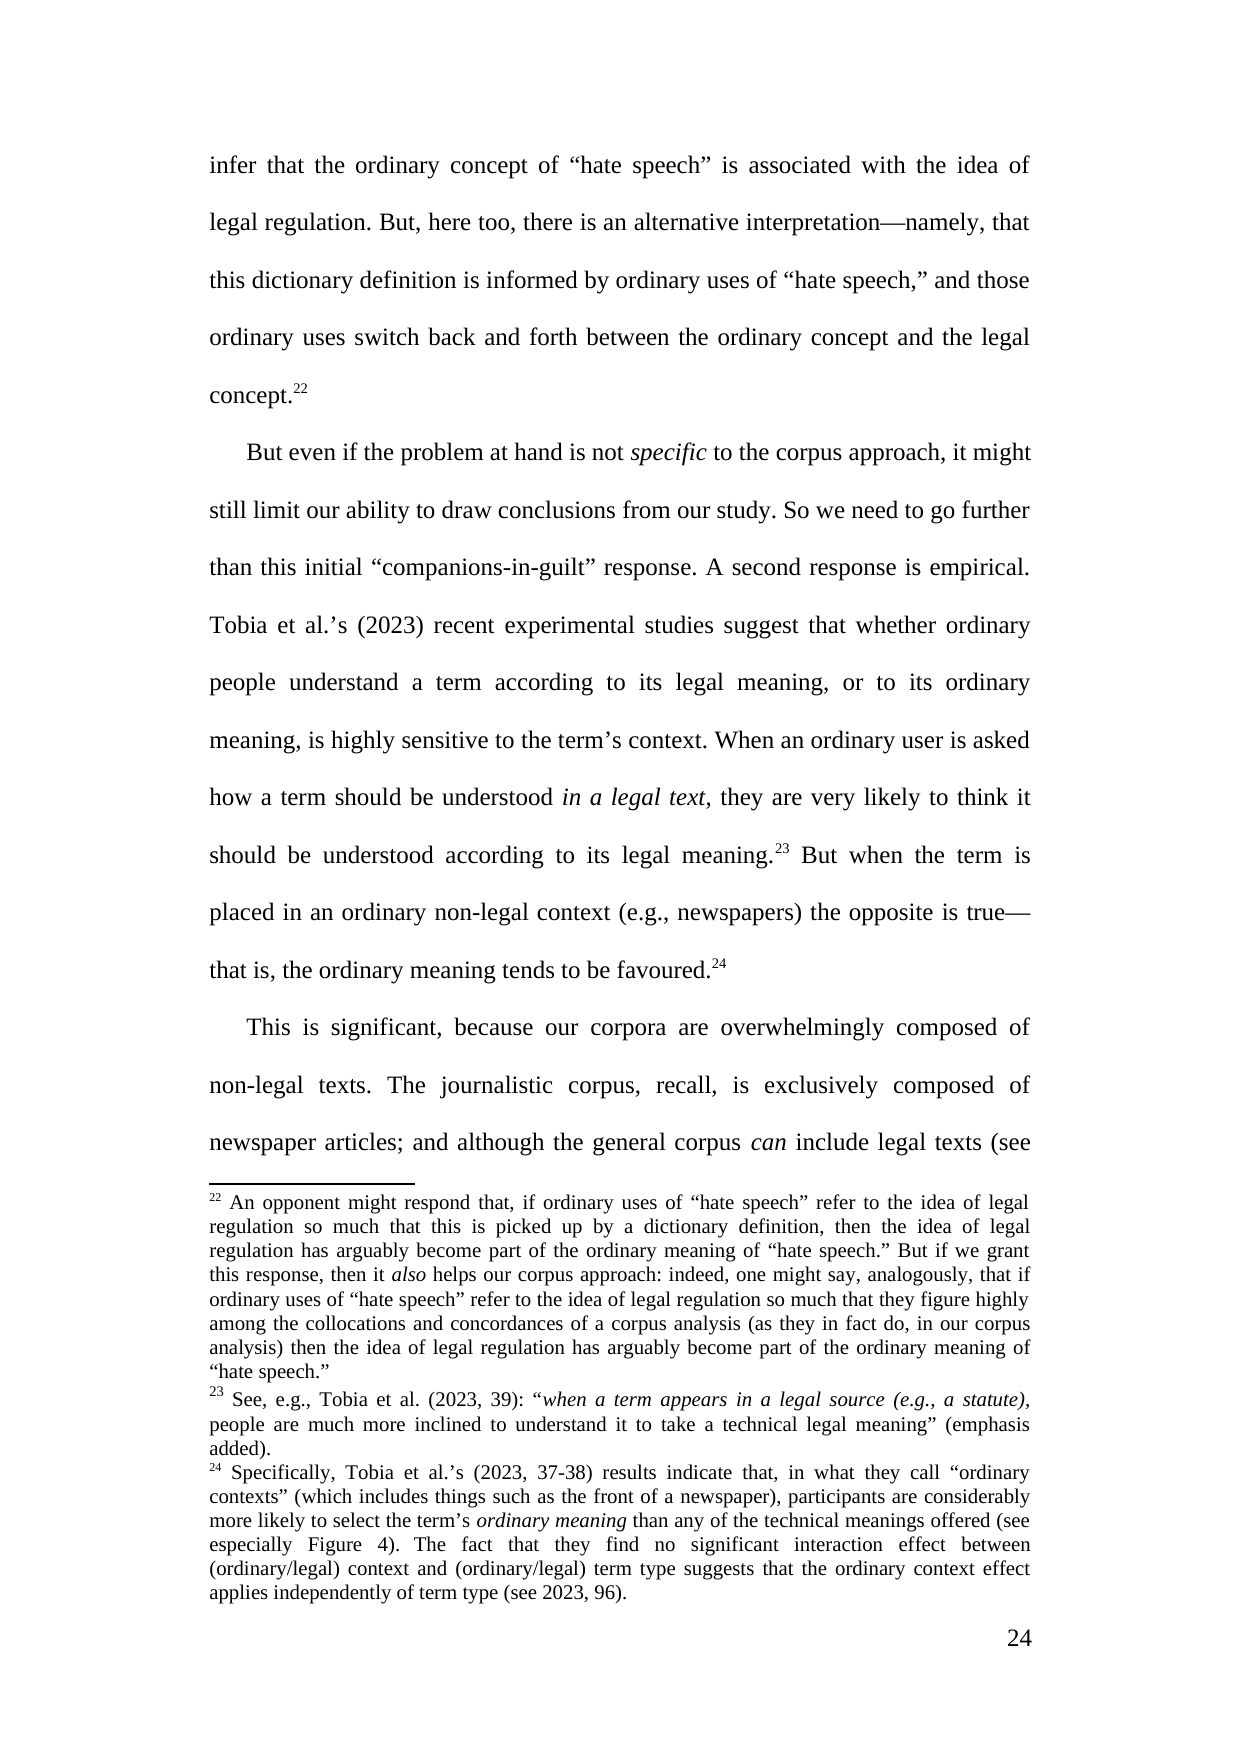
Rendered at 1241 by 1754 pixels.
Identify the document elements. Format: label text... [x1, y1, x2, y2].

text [209, 150, 1031, 409]
text But even if the problem at hand is not specific to the corpus approach, it might still limit our ability to draw conclusions from our study. So we need to go further than this initial “companions-in-guilt” response. A second response is empirical. Tobia et al.’s (2023) recent experimental studies suggest that whether ordinary people understand a term according to its legal meaning, or to its ordinary meaning, is highly sensitive to the term’s context. When an ordinary user is asked how a term should be understood in a legal text, they are very likely to think it should be understood according to its legal meaning. But when the term is placed in an ordinary non-legal context (e.g., newspapers) the opposite is true—that is, the ordinary meaning tends to be favoured. [209, 437, 1031, 984]
text This is significant, because our corpora are overwhelmingly composed of non-legal texts. The journalistic corpus, recall, is exclusively composed of newspaper articles; and although the general corpus can include legal texts (see Section 4), these represent at most an extremely small part of this corpus. This provides some reason to think that our corpora are well placed to provide insight into the ordinary meaning of “hate speech,” as opposed to its legal meaning. And so, it provides tentative reasons for thinking that the very strong association we find between “hate speech” and the idea of legal regulation reflects, at least partly, the ordinary meaning of “hate speech.” [209, 1012, 1031, 1156]
